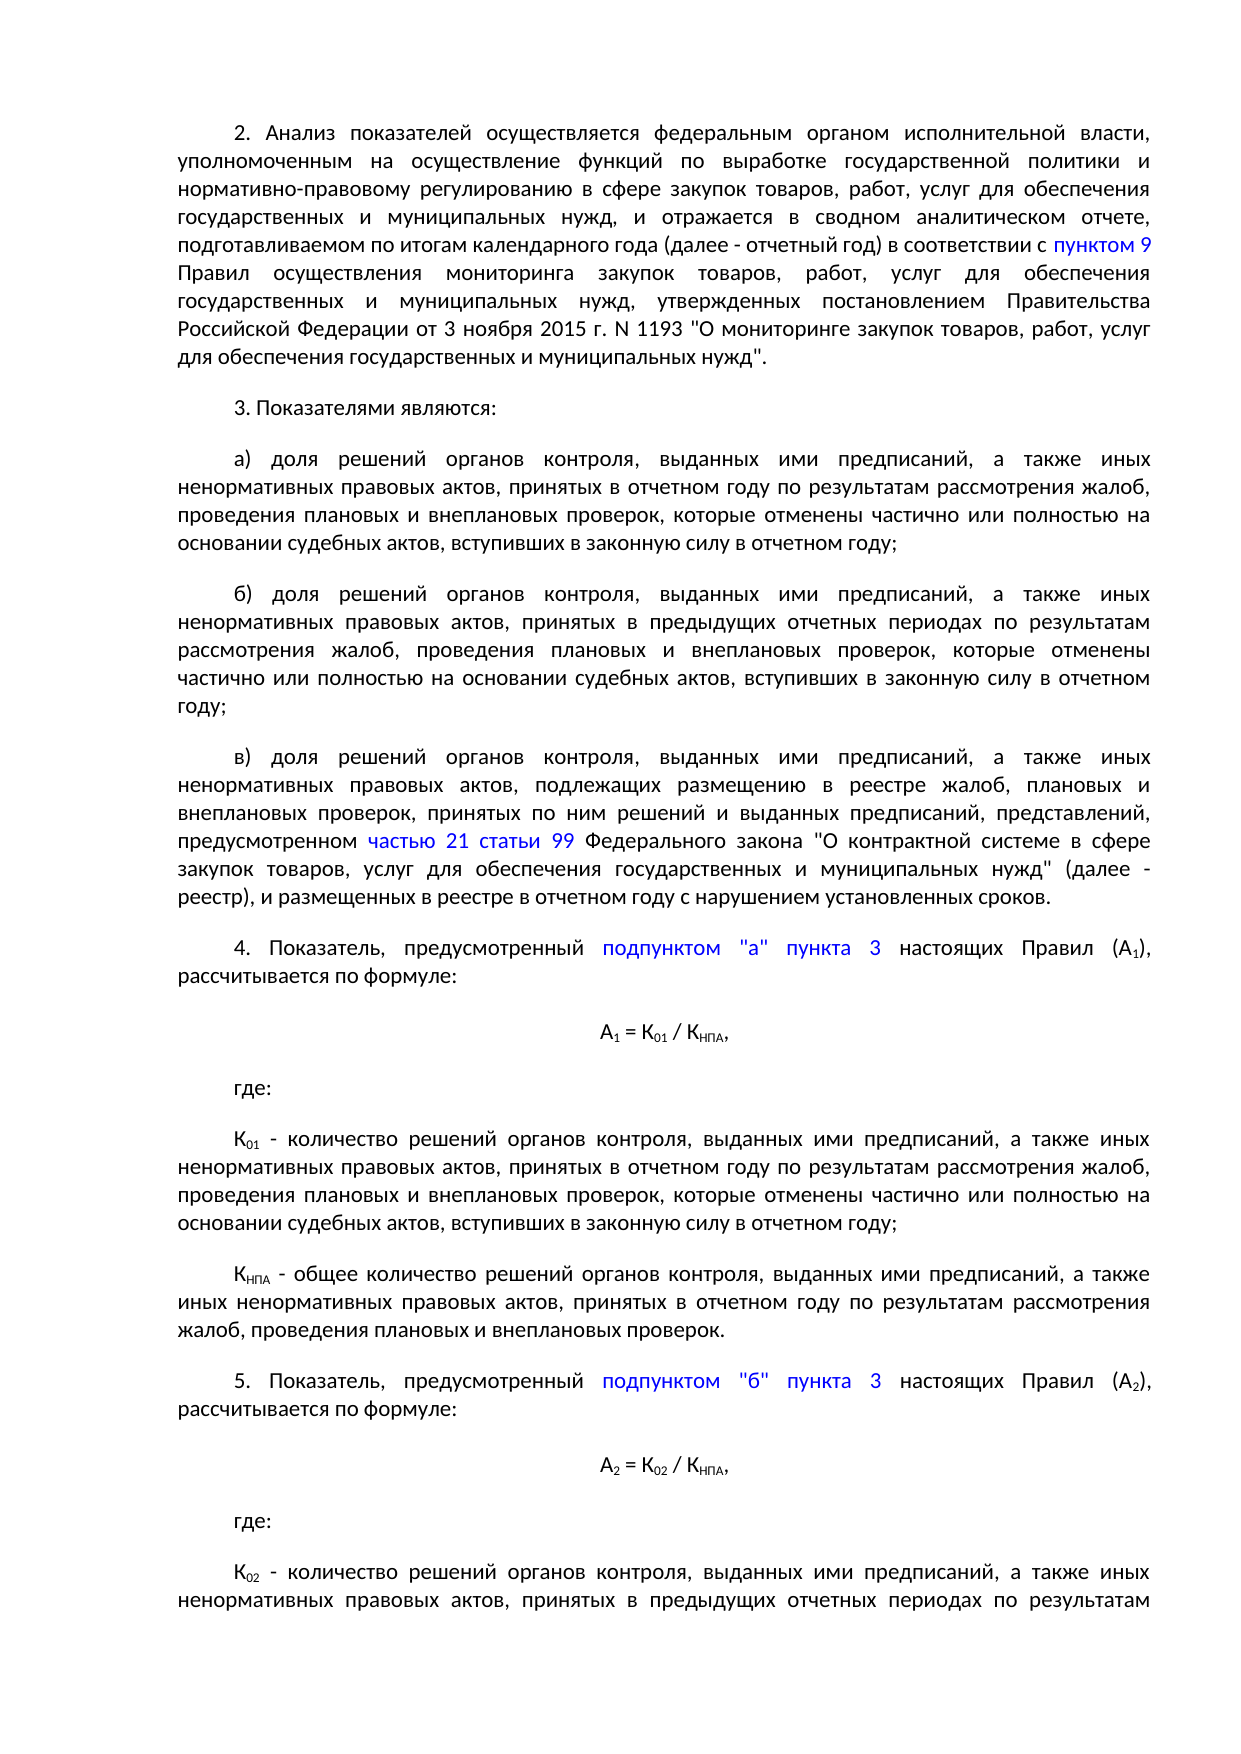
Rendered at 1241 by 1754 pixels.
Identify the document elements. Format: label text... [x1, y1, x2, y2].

text 4. Показатель, предусмотренный подпунктом "а" пункта 3 настоящих Правил (А1), рассчитывается по формуле: [177, 933, 1152, 989]
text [177, 1557, 1152, 1613]
text 3. Показателями являются: [177, 393, 1152, 421]
text 2. Анализ показателей осуществляется федеральным органом исполнительной власти, уполномоченным на осуществление функций по выработке государственной политики и нормативно-правовому регулированию в сфере закупок товаров, работ, услуг для обеспечения государственных и муниципальных нужд, и отражается в сводном аналитическом отчете, подготавливаемом по итогам календарного года (далее - отчетный год) в соответствии с пунктом 9 Правил осуществления мониторинга закупок товаров, работ, услуг для обеспечения государственных и муниципальных нужд, утвержденных постановлением Правительства Российской Федерации от 3 ноября 2015 г. N 1193 "О мониторинге закупок товаров, работ, услуг для обеспечения государственных и муниципальных нужд". [177, 118, 1152, 370]
text а) доля решений органов контроля, выданных ими предписаний, а также иных ненормативных правовых актов, принятых в отчетном году по результатам рассмотрения жалоб, проведения плановых и внеплановых проверок, которые отменены частично или полностью на основании судебных актов, вступивших в законную силу в отчетном году; [177, 444, 1152, 556]
text К01 - количество решений органов контроля, выданных ими предписаний, а также иных ненормативных правовых актов, принятых в отчетном году по результатам рассмотрения жалоб, проведения плановых и внеплановых проверок, которые отменены частично или полностью на основании судебных актов, вступивших в законную силу в отчетном году; [177, 1124, 1152, 1236]
text КНПА - общее количество решений органов контроля, выданных ими предписаний, а также иных ненормативных правовых актов, принятых в отчетном году по результатам рассмотрения жалоб, проведения плановых и внеплановых проверок. [177, 1259, 1152, 1343]
text А2 = К02 / КНПА, [177, 1450, 1152, 1478]
text где: [177, 1506, 1152, 1534]
text где: [177, 1073, 1152, 1101]
text б) доля решений органов контроля, выданных ими предписаний, а также иных ненормативных правовых актов, принятых в предыдущих отчетных периодах по результатам рассмотрения жалоб, проведения плановых и внеплановых проверок, которые отменены частично или полностью на основании судебных актов, вступивших в законную силу в отчетном году; [177, 579, 1152, 719]
text А1 = К01 / КНПА, [177, 1017, 1152, 1045]
text в) доля решений органов контроля, выданных ими предписаний, а также иных ненормативных правовых актов, подлежащих размещению в реестре жалоб, плановых и внеплановых проверок, принятых по ним решений и выданных предписаний, представлений, предусмотренном частью 21 статьи 99 Федерального закона "О контрактной системе в сфере закупок товаров, услуг для обеспечения государственных и муниципальных нужд" (далее - реестр), и размещенных в реестре в отчетном году с нарушением установленных сроков. [177, 742, 1152, 910]
text 5. Показатель, предусмотренный подпунктом "б" пункта 3 настоящих Правил (А2), рассчитывается по формуле: [177, 1366, 1152, 1422]
